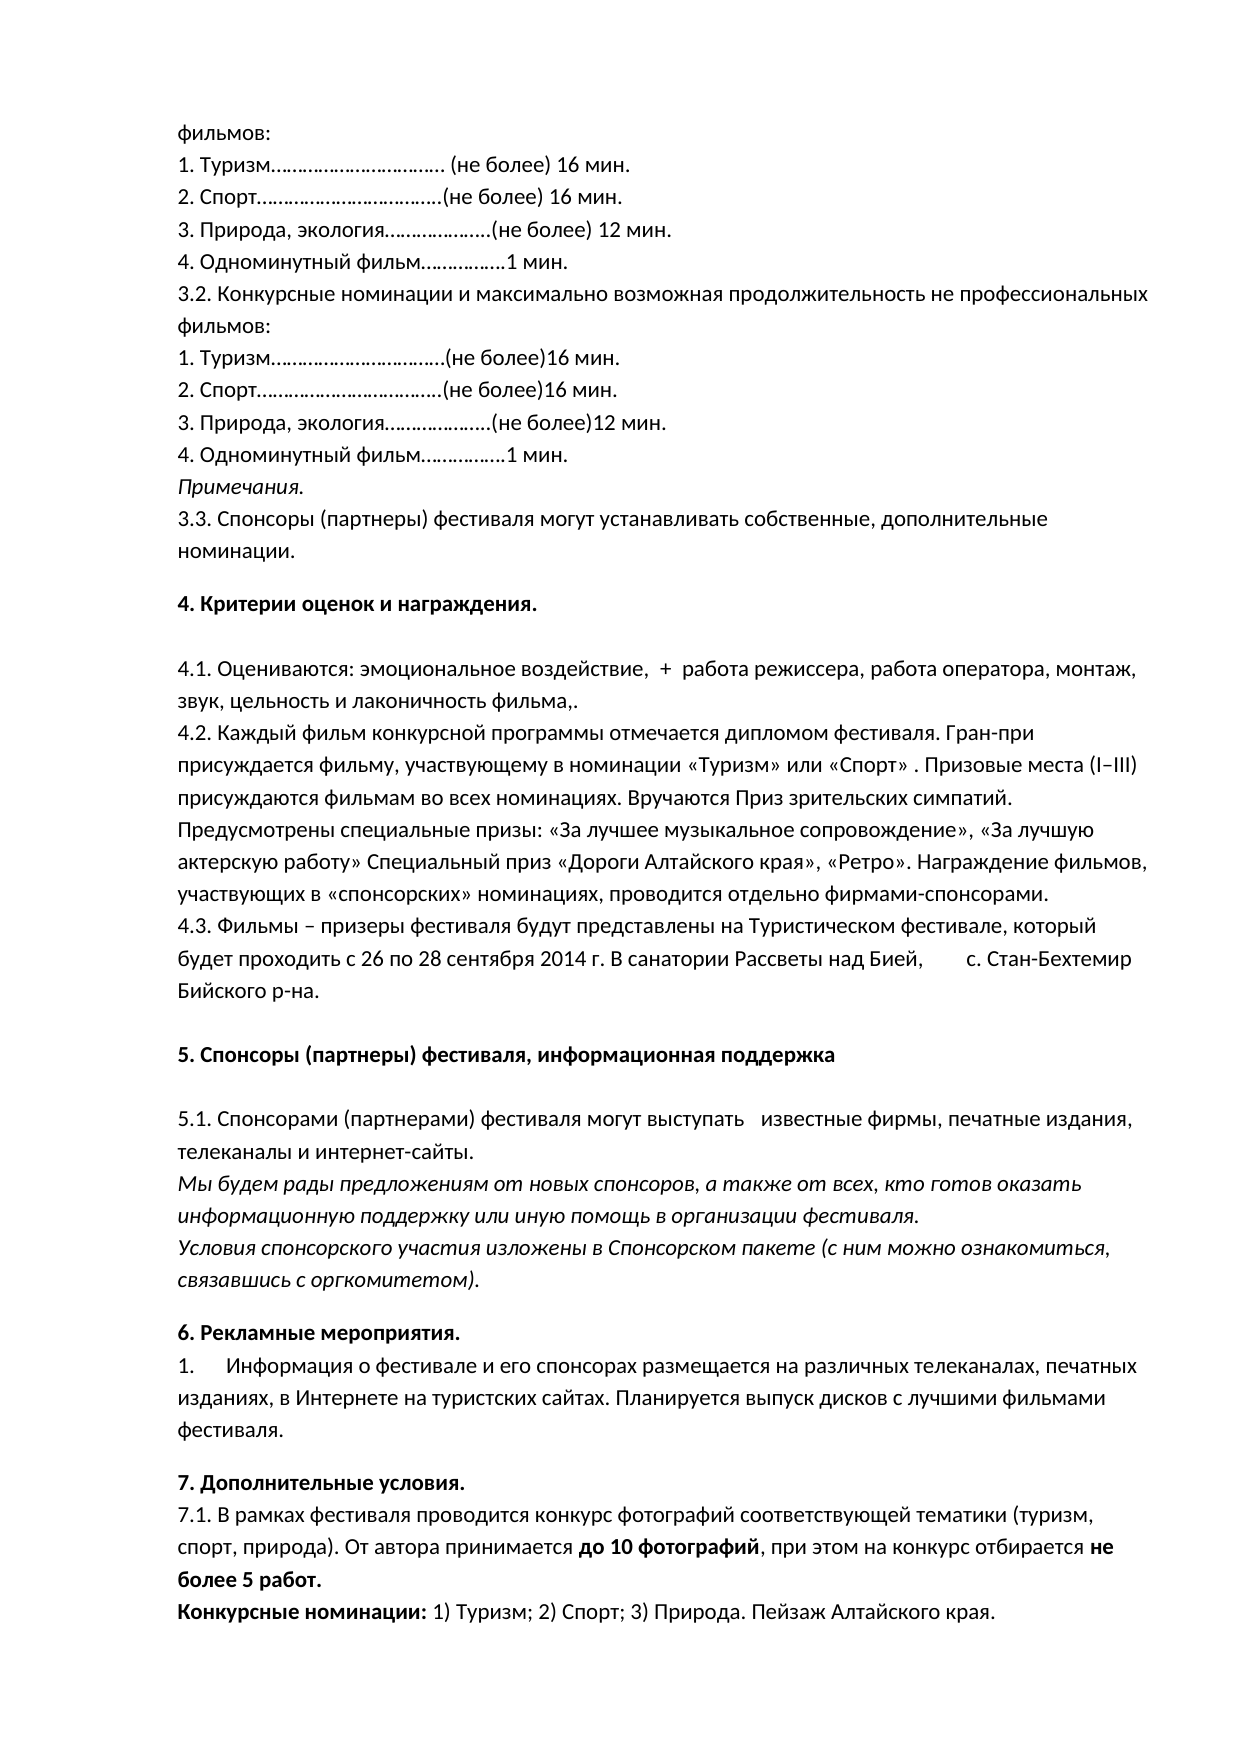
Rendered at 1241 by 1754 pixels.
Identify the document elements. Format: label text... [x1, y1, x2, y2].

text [177, 1468, 1152, 1625]
text 6. Рекламные мероприятия. 1. Информация о фестивале и его спонсорах размещается на различных телеканалах, печатных изданиях, в Интернете на туристских сайтах. Планируется выпуск дисков с лучшими фильмами фестиваля. [177, 1318, 1152, 1443]
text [177, 118, 1152, 564]
text 4. Критерии оценок и награждения. 4.1. Оцениваются: эмоциональное воздействие, + работа режиссера, работа оператора, монтаж, звук, цельность и лаконичность фильма,. 4.2. Каждый фильм конкурсной программы отмечается дипломом фестиваля. Гран-при присуждается фильму, участвующему в номинации «Туризм» или «Спорт» . Призовые места (I–III) присуждаются фильмам во всех номинациях. Вручаются Приз зрительских симпатий. Предусмотрены специальные призы: «За лучшее музыкальное сопровождение», «За лучшую актерскую работу» Специальный приз «Дороги Алтайского края», «Ретро». Награждение фильмов, участвующих в «спонсорских» номинациях, проводится отдельно фирмами-спонсорами. 4.3. Фильмы – призеры фестиваля будут представлены на Туристическом фестивале, который будет проходить с 26 по 28 сентября 2014 г. В санатории Рассветы над Бией, с. Стан-Бехтемир Бийского р-на. 5. Спонсоры (партнеры) фестиваля, информационная поддержка 5.1. Спонсорами (партнерами) фестиваля могут выступать известные фирмы, печатные издания, телеканалы и интернет-сайты. Мы будем рады предложениям от новых спонсоров, а также от всех, кто готов оказать информационную поддержку или иную помощь в организации фестиваля. Условия спонсорского участия изложены в Спонсорском пакете (с ним можно ознакомиться, связавшись с оргкомитетом). [177, 589, 1152, 1293]
